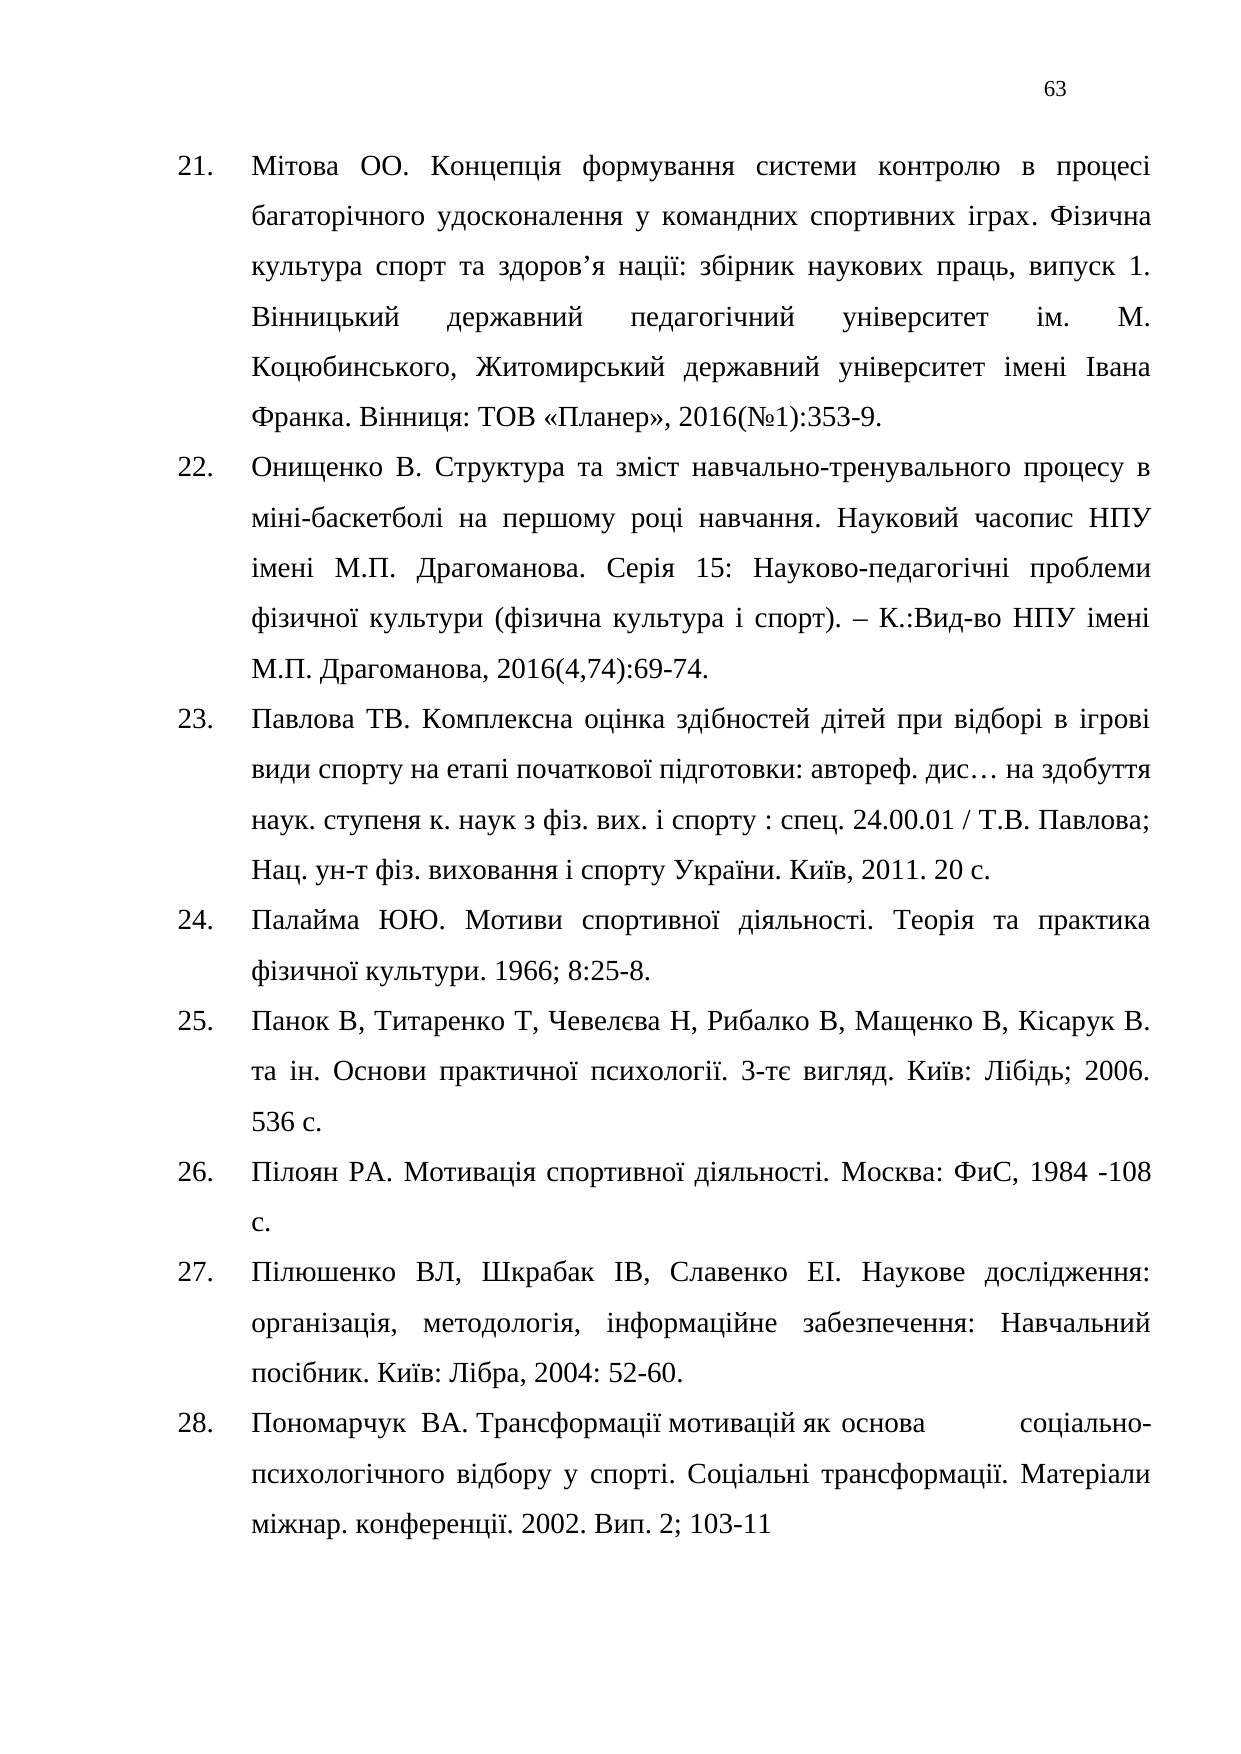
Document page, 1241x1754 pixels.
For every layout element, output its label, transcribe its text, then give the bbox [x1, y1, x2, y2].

list Пілоян РА. Мотивація спортивної діяльності. Москва: ФиС, 1984 -108 с. [177, 1154, 1152, 1238]
list Пілюшенко ВЛ, Шкрабак ІВ, Славенко ЕІ. Наукове дослідження: організація, методологія, інформаційне забезпечення: Навчальний посібник. Київ: Лібра, 2004: 52-60. [177, 1254, 1152, 1389]
list Палайма ЮЮ. Мотиви спортивної діяльності. Теорія та практика фізичної культури. 1966; 8:25-8. [177, 902, 1152, 986]
list Пономарчук ВА. Трансформації мотивацій як основа соціально-психологічного відбору у спорті. Соціальні трансформації. Матеріали міжнар. конференції. 2002. Вип. 2; 103-11 [177, 1406, 1152, 1540]
list Мітова ОО. Концепція формування системи контролю в процесі багаторічного удосконалення у командних спортивних іграх. Фізична культура спорт та здоров’я нації: збірник наукових праць, випуск 1. Вінницький державний педагогічний університет ім. М. Коцюбинського, Житомирський державний університет імені Івана Франка. Вінниця: ТОВ «Планер», 2016(№1):353-9. [177, 148, 1152, 433]
list Павлова ТВ. Комплексна оцінка здібностей дітей при відборі в ігрові види спорту на етапі початкової підготовки: автореф. дис… на здобуття наук. ступеня к. наук з фіз. вих. і спорту : спец. 24.00.01 / Т.В. Павлова; Нац. ун-т фіз. виховання і спорту України. Київ, 2011. 20 с. [177, 701, 1152, 886]
list Панок В, Титаренко Т, Чевелєва Н, Рибалко В, Мащенко В, Кісарук В. та ін. Основи практичної психології. 3-тє вигляд. Київ: Лібідь; 2006. 536 с. [177, 1003, 1152, 1137]
list Онищенко В. Структура та зміст навчально-тренувального процесу в міні-баскетболі на першому році навчання. Науковий часопис НПУ імені М.П. Драгоманова. Серія 15: Науково-педагогічні проблеми фізичної культури (фізична культура і спорт). – К.:Вид-во НПУ імені М.П. Драгоманова, 2016(4,74):69-74. [177, 449, 1152, 684]
